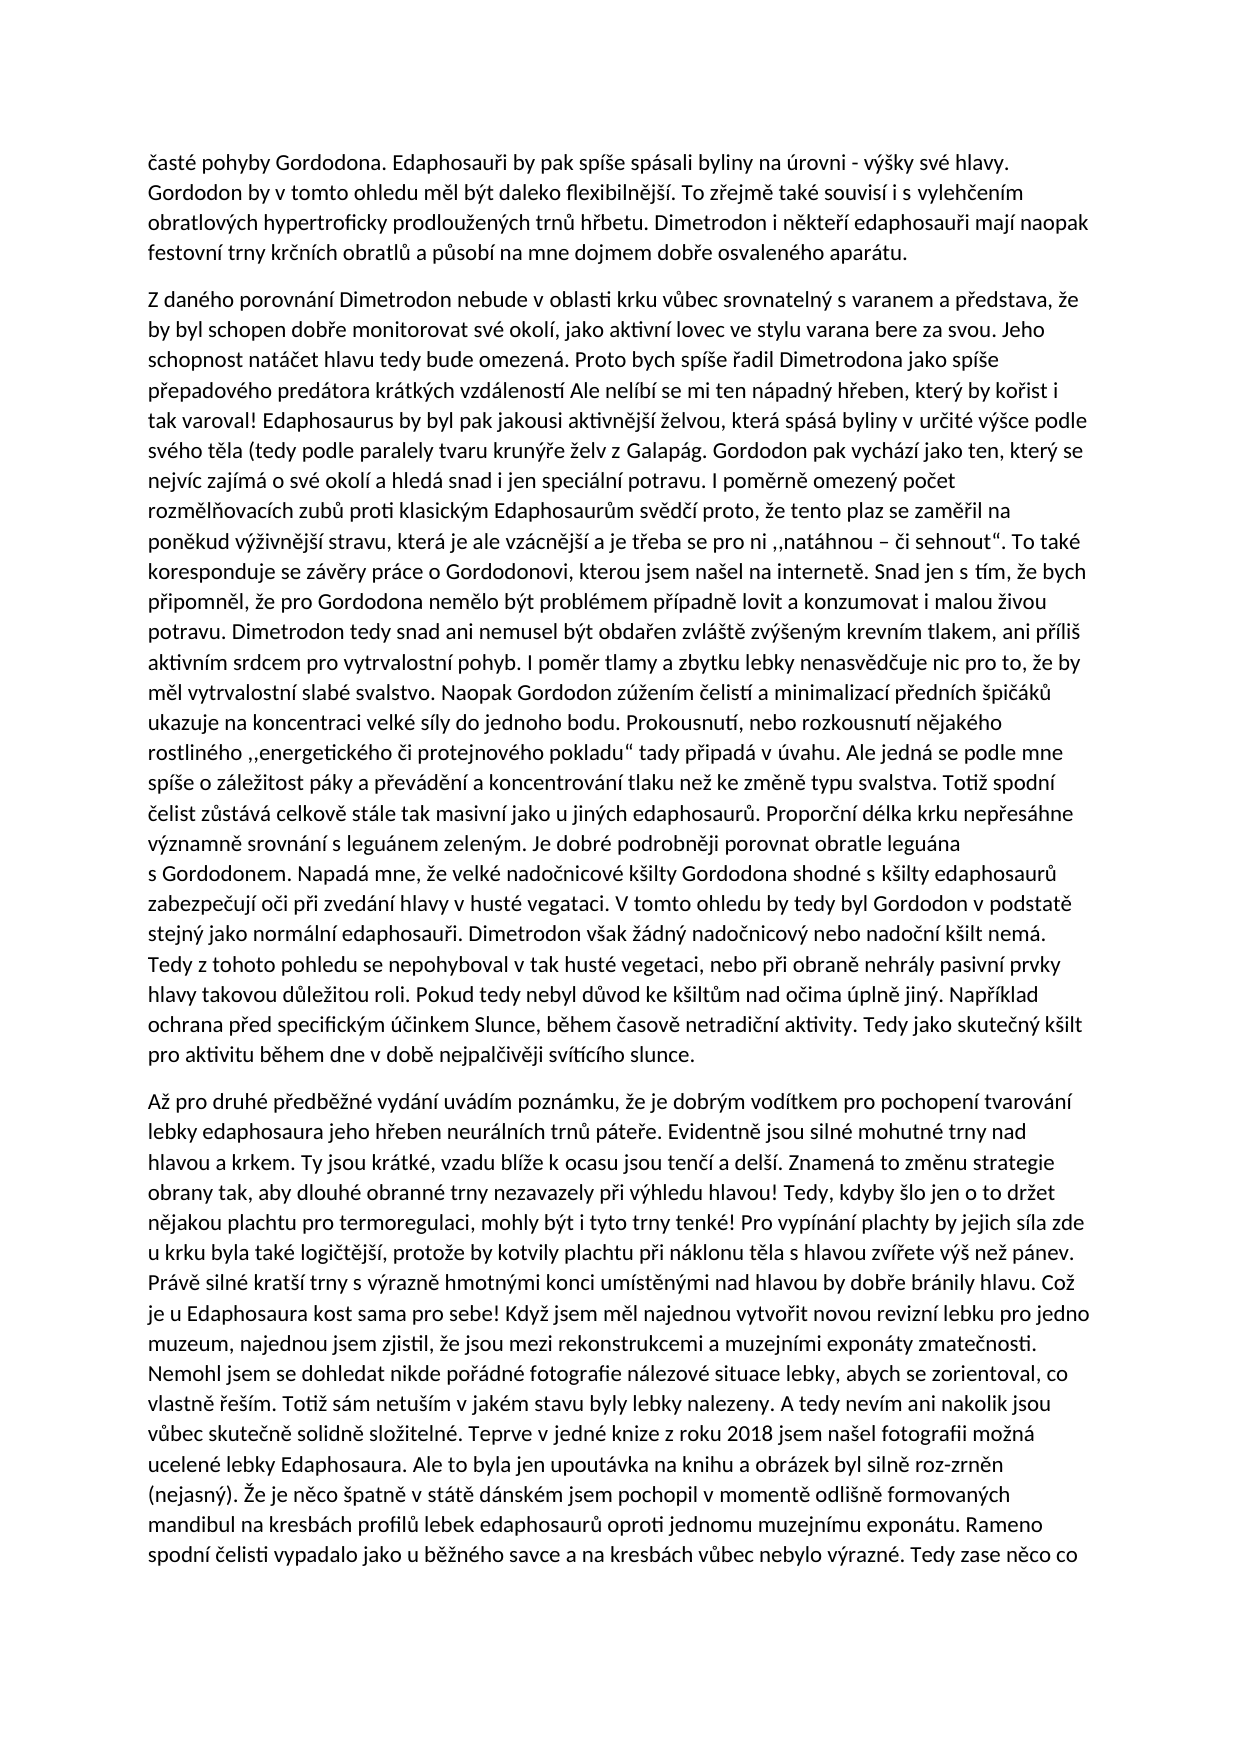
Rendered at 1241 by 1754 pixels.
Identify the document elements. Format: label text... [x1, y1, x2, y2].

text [148, 148, 1093, 266]
text Z daného porovnání Dimetrodon nebude v oblasti krku vůbec srovnatelný s varanem a představa, že by byl schopen dobře monitorovat své okolí, jako aktivní lovec ve stylu varana bere za svou. Jeho schopnost natáčet hlavu tedy bude omezená. Proto bych spíše řadil Dimetrodona jako spíše přepadového predátora krátkých vzdáleností Ale nelíbí se mi ten nápadný hřeben, který by kořist i tak varoval! Edaphosaurus by byl pak jakousi aktivnější želvou, která spásá byliny v určité výšce podle svého těla (tedy podle paralely tvaru krunýře želv z Galapág. Gordodon pak vychází jako ten, který se nejvíc zajímá o své okolí a hledá snad i jen speciální potravu. I poměrně omezený počet rozmělňovacích zubů proti klasickým Edaphosaurům svědčí proto, že tento plaz se zaměřil na poněkud výživnější stravu, která je ale vzácnější a je třeba se pro ni ,,natáhnou – či sehnout“. To také koresponduje se závěry práce o Gordodonovi, kterou jsem našel na internetě. Snad jen s tím, že bych připomněl, že pro Gordodona nemělo být problémem případně lovit a konzumovat i malou živou potravu. Dimetrodon tedy snad ani nemusel být obdařen zvláště zvýšeným krevním tlakem, ani příliš aktivním srdcem pro vytrvalostní pohyb. I poměr tlamy a zbytku lebky nenasvědčuje nic pro to, že by měl vytrvalostní slabé svalstvo. Naopak Gordodon zúžením čelistí a minimalizací předních špičáků ukazuje na koncentraci velké síly do jednoho bodu. Prokousnutí, nebo rozkousnutí nějakého rostliného ,,energetického či protejnového pokladu“ tady připadá v úvahu. Ale jedná se podle mne spíše o záležitost páky a převádění a koncentrování tlaku než ke změně typu svalstva. Totiž spodní čelist zůstává celkově stále tak masivní jako u jiných edaphosaurů. Proporční délka krku nepřesáhne významně srovnání s leguánem zeleným. Je dobré podrobněji porovnat obratle leguána s Gordodonem. Napadá mne, že velké nadočnicové kšilty Gordodona shodné s kšilty edaphosaurů zabezpečují oči při zvedání hlavy v husté vegataci. V tomto ohledu by tedy byl Gordodon v podstatě stejný jako normální edaphosauři. Dimetrodon však žádný nadočnicový nebo nadoční kšilt nemá. Tedy z tohoto pohledu se nepohyboval v tak husté vegetaci, nebo při obraně nehrály pasivní prvky hlavy takovou důležitou roli. Pokud tedy nebyl důvod ke kšiltům nad očima úplně jiný. Například ochrana před specifickým účinkem Slunce, během časově netradiční aktivity. Tedy jako skutečný kšilt pro aktivitu během dne v době nejpalčivěji svítícího slunce. [148, 285, 1093, 1068]
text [148, 1087, 1093, 1568]
